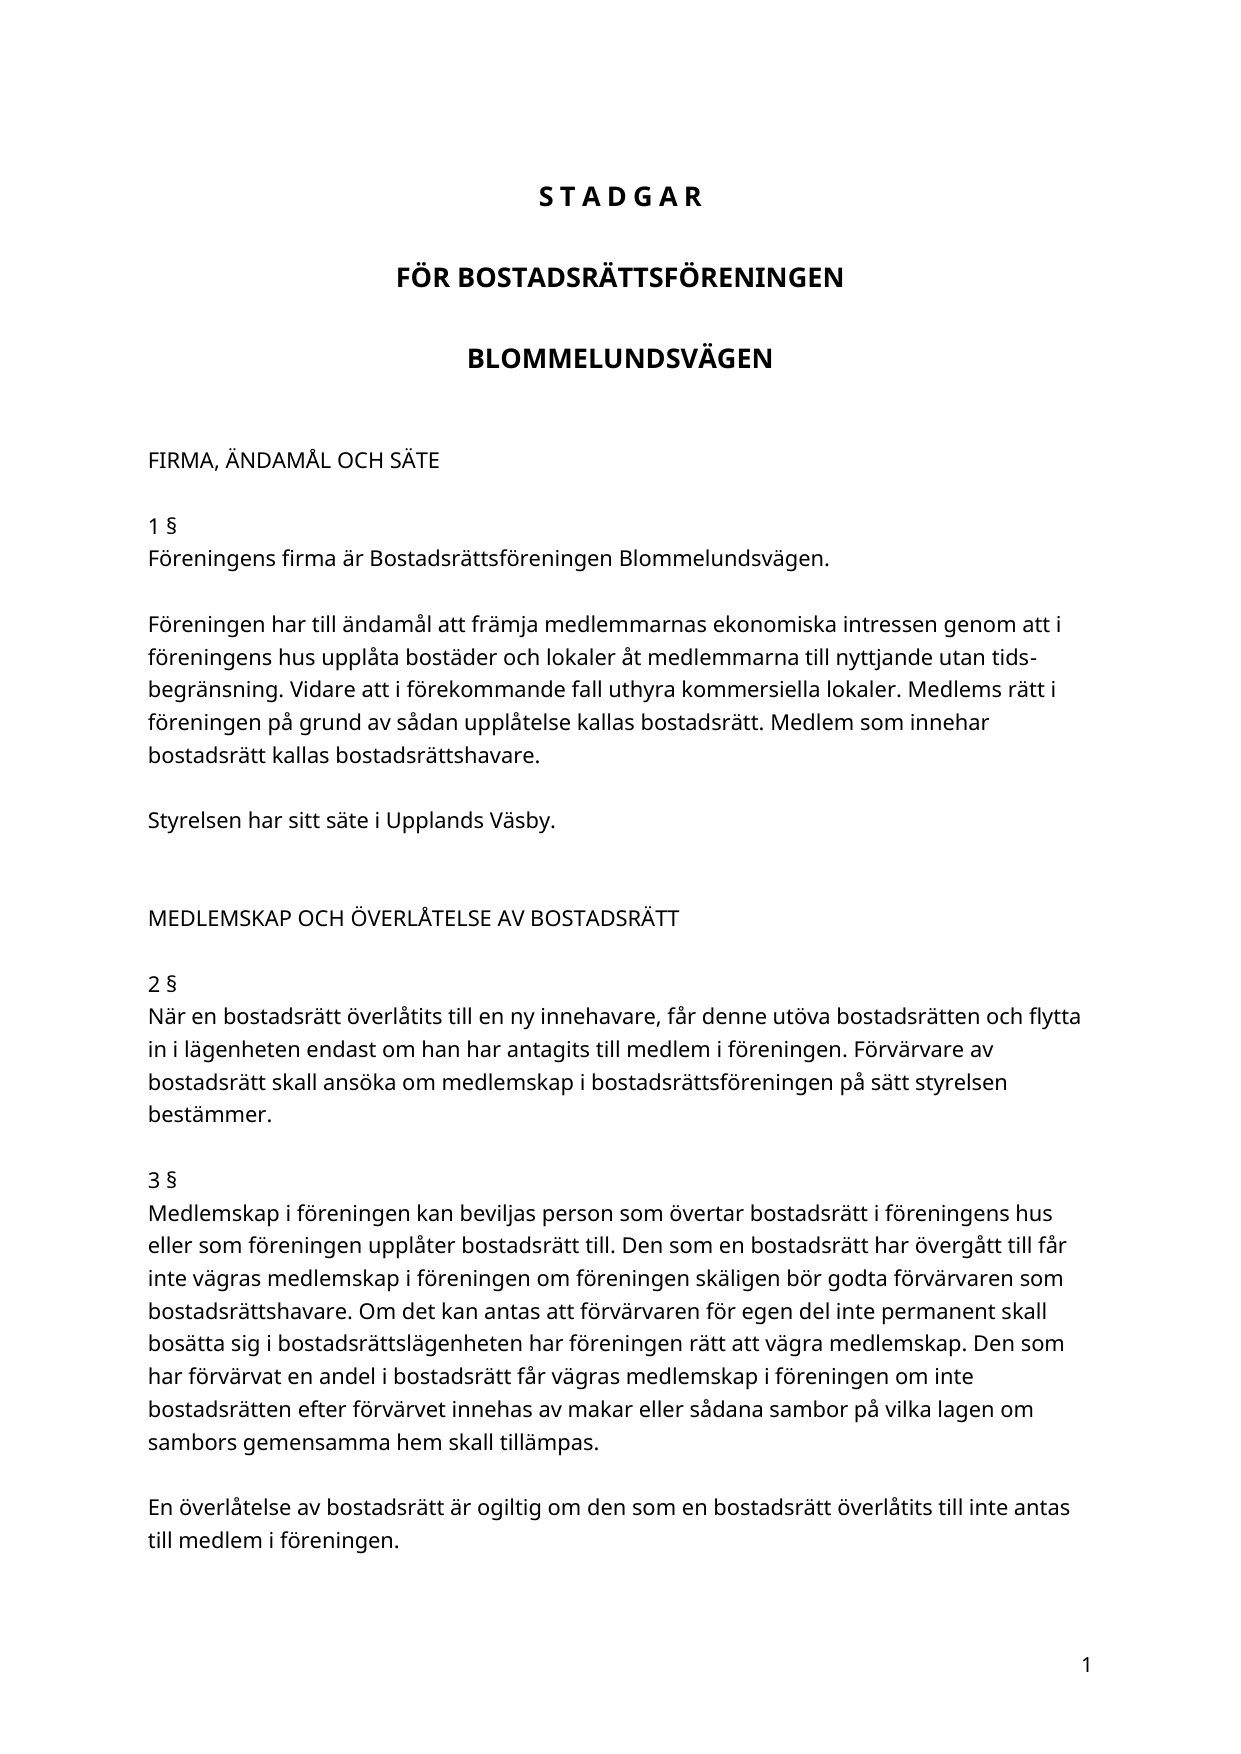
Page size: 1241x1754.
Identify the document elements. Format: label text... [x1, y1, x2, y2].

subtitle Föreningens firma är Bostadsrättsföreningen Blommelundsvägen. [148, 543, 1092, 573]
text Medlemskap i föreningen kan beviljas person som övertar bostadsrätt i föreningens hus eller som föreningen upplåter bostadsrätt till. Den som en bostadsrätt har övergått till får inte vägras medlemskap i föreningen om föreningen skäligen bör godta förvärvaren som bostadsrättshavare. Om det kan antas att förvärvaren för egen del inte permanent skall bosätta sig i bostadsrättslägenheten har föreningen rätt att vägra medlemskap. Den som har förvärvat en andel i bostadsrätt får vägras medlemskap i föreningen om inte bostadsrätten efter förvärvet innehas av makar eller sådana sambor på vilka lagen om sambors gemensamma hem skall tillämpas. [148, 1197, 1092, 1456]
title STADGAR [148, 177, 1092, 214]
text 2 § [148, 968, 1092, 998]
text Föreningen har till ändamål att främja medlemmarnas ekonomiska intressen genom att i föreningens hus upplåta bostäder och lokaler åt medlemmarna till nyttjande utan tidsbegränsning. Vidare att i förekommande fall uthyra kommersiella lokaler. Medlems rätt i föreningen på grund av sådan upplåtelse kallas bostadsrätt. Medlem som innehar bostadsrätt kallas bostadsrättshavare. [148, 609, 1092, 769]
text MEDLEMSKAP OCH ÖVERLÅTELSE AV BOSTADSRÄTT [148, 903, 1092, 933]
text En överlåtelse av bostadsrätt är ogiltig om den som en bostadsrätt överlåtits till inte antas till medlem i föreningen. [148, 1492, 1092, 1554]
text Styrelsen har sitt säte i Upplands Väsby. [148, 805, 1092, 835]
title BLOMMELUNDSVÄGEN [148, 339, 1092, 376]
title FÖR BOSTADSRÄTTSFÖRENINGEN [148, 258, 1092, 295]
text FIRMA, ÄNDAMÅL OCH SÄTE [148, 445, 1092, 475]
text 3 § [148, 1165, 1092, 1194]
text När en bostadsrätt överlåtits till en ny innehavare, får denne utöva bostadsrätten och flytta in i lägenheten endast om han har antagits till medlem i föreningen. Förvärvare av bostadsrätt skall ansöka om medlemskap i bostadsrättsföreningen på sätt styrelsen bestämmer. [148, 1001, 1092, 1129]
text 1 § [148, 511, 1092, 540]
